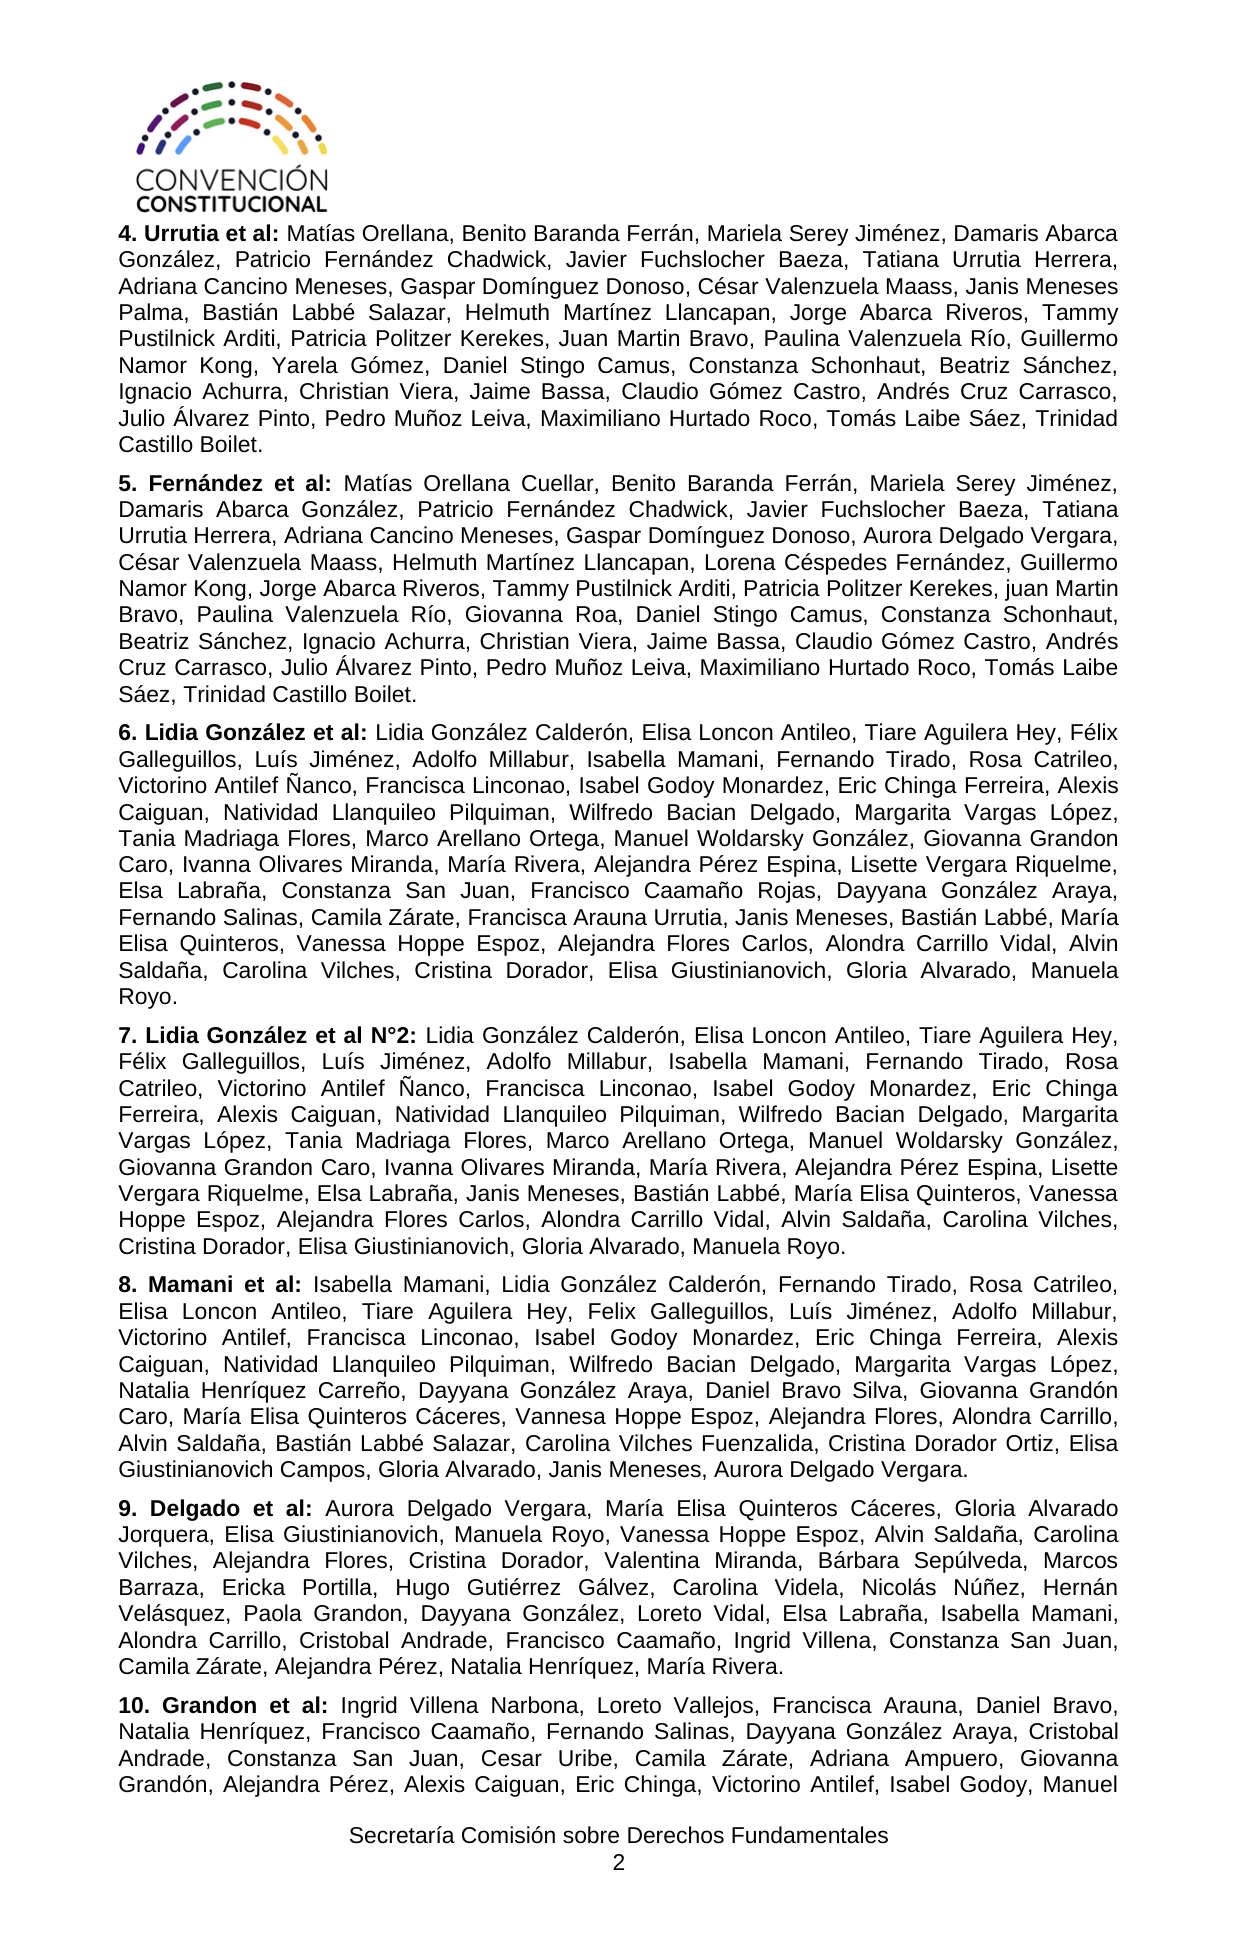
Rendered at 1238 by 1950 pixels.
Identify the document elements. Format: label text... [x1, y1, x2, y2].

text 4. Urrutia et al: Matías Orellana, Benito Baranda Ferrán, Mariela Serey Jiménez, Damaris Abarca González, Patricio Fernández Chadwick, Javier Fuchslocher Baeza, Tatiana Urrutia Herrera, Adriana Cancino Meneses, Gaspar Domínguez Donoso, César Valenzuela Maass, Janis Meneses Palma, Bastián Labbé Salazar, Helmuth Martínez Llancapan, Jorge Abarca Riveros, Tammy Pustilnick Arditi, Patricia Politzer Kerekes, Juan Martin Bravo, Paulina Valenzuela Río, Guillermo Namor Kong, Yarela Gómez, Daniel Stingo Camus, Constanza Schonhaut, Beatriz Sánchez, Ignacio Achurra, Christian Viera, Jaime Bassa, Claudio Gómez Castro, Andrés Cruz Carrasco, Julio Álvarez Pinto, Pedro Muñoz Leiva, Maximiliano Hurtado Roco, Tomás Laibe Sáez, Trinidad Castillo Boilet. [118, 220, 1119, 457]
text 9. Delgado et al: Aurora Delgado Vergara, María Elisa Quinteros Cáceres, Gloria Alvarado Jorquera, Elisa Giustinianovich, Manuela Royo, Vanessa Hoppe Espoz, Alvin Saldaña, Carolina Vilches, Alejandra Flores, Cristina Dorador, Valentina Miranda, Bárbara Sepúlveda, Marcos Barraza, Ericka Portilla, Hugo Gutiérrez Gálvez, Carolina Videla, Nicolás Núñez, Hernán Velásquez, Paola Grandon, Dayyana González, Loreto Vidal, Elsa Labraña, Isabella Mamani, Alondra Carrillo, Cristobal Andrade, Francisco Caamaño, Ingrid Villena, Constanza San Juan, Camila Zárate, Alejandra Pérez, Natalia Henríquez, María Rivera. [118, 1495, 1119, 1679]
text 8. Mamani et al: Isabella Mamani, Lidia González Calderón, Fernando Tirado, Rosa Catrileo, Elisa Loncon Antileo, Tiare Aguilera Hey, Felix Galleguillos, Luís Jiménez, Adolfo Millabur, Victorino Antilef, Francisca Linconao, Isabel Godoy Monardez, Eric Chinga Ferreira, Alexis Caiguan, Natividad Llanquileo Pilquiman, Wilfredo Bacian Delgado, Margarita Vargas López, Natalia Henríquez Carreño, Dayyana González Araya, Daniel Bravo Silva, Giovanna Grandón Caro, María Elisa Quinteros Cáceres, Vannesa Hoppe Espoz, Alejandra Flores, Alondra Carrillo, Alvin Saldaña, Bastián Labbé Salazar, Carolina Vilches Fuenzalida, Cristina Dorador Ortiz, Elisa Giustinianovich Campos, Gloria Alvarado, Janis Meneses, Aurora Delgado Vergara. [118, 1271, 1119, 1482]
picture [118, 75, 352, 220]
text 6. Lidia González et al: Lidia González Calderón, Elisa Loncon Antileo, Tiare Aguilera Hey, Félix Galleguillos, Luís Jiménez, Adolfo Millabur, Isabella Mamani, Fernando Tirado, Rosa Catrileo, Victorino Antilef Ñanco, Francisca Linconao, Isabel Godoy Monardez, Eric Chinga Ferreira, Alexis Caiguan, Natividad Llanquileo Pilquiman, Wilfredo Bacian Delgado, Margarita Vargas López, Tania Madriaga Flores, Marco Arellano Ortega, Manuel Woldarsky González, Giovanna Grandon Caro, Ivanna Olivares Miranda, María Rivera, Alejandra Pérez Espina, Lisette Vergara Riquelme, Elsa Labraña, Constanza San Juan, Francisco Caamaño Rojas, Dayyana González Araya, Fernando Salinas, Camila Zárate, Francisca Arauna Urrutia, Janis Meneses, Bastián Labbé, María Elisa Quinteros, Vanessa Hoppe Espoz, Alejandra Flores Carlos, Alondra Carrillo Vidal, Alvin Saldaña, Carolina Vilches, Cristina Dorador, Elisa Giustinianovich, Gloria Alvarado, Manuela Royo. [118, 719, 1119, 1009]
text 7. Lidia González et al N°2: Lidia González Calderón, Elisa Loncon Antileo, Tiare Aguilera Hey, Félix Galleguillos, Luís Jiménez, Adolfo Millabur, Isabella Mamani, Fernando Tirado, Rosa Catrileo, Victorino Antilef Ñanco, Francisca Linconao, Isabel Godoy Monardez, Eric Chinga Ferreira, Alexis Caiguan, Natividad Llanquileo Pilquiman, Wilfredo Bacian Delgado, Margarita Vargas López, Tania Madriaga Flores, Marco Arellano Ortega, Manuel Woldarsky González, Giovanna Grandon Caro, Ivanna Olivares Miranda, María Rivera, Alejandra Pérez Espina, Lisette Vergara Riquelme, Elsa Labraña, Janis Meneses, Bastián Labbé, María Elisa Quinteros, Vanessa Hoppe Espoz, Alejandra Flores Carlos, Alondra Carrillo Vidal, Alvin Saldaña, Carolina Vilches, Cristina Dorador, Elisa Giustinianovich, Gloria Alvarado, Manuela Royo. [118, 1022, 1119, 1259]
text 5. Fernández et al: Matías Orellana Cuellar, Benito Baranda Ferrán, Mariela Serey Jiménez, Damaris Abarca González, Patricio Fernández Chadwick, Javier Fuchslocher Baeza, Tatiana Urrutia Herrera, Adriana Cancino Meneses, Gaspar Domínguez Donoso, Aurora Delgado Vergara, César Valenzuela Maass, Helmuth Martínez Llancapan, Lorena Céspedes Fernández, Guillermo Namor Kong, Jorge Abarca Riveros, Tammy Pustilnick Arditi, Patricia Politzer Kerekes, juan Martin Bravo, Paulina Valenzuela Río, Giovanna Roa, Daniel Stingo Camus, Constanza Schonhaut, Beatriz Sánchez, Ignacio Achurra, Christian Viera, Jaime Bassa, Claudio Gómez Castro, Andrés Cruz Carrasco, Julio Álvarez Pinto, Pedro Muñoz Leiva, Maximiliano Hurtado Roco, Tomás Laibe Sáez, Trinidad Castillo Boilet. [118, 470, 1119, 707]
